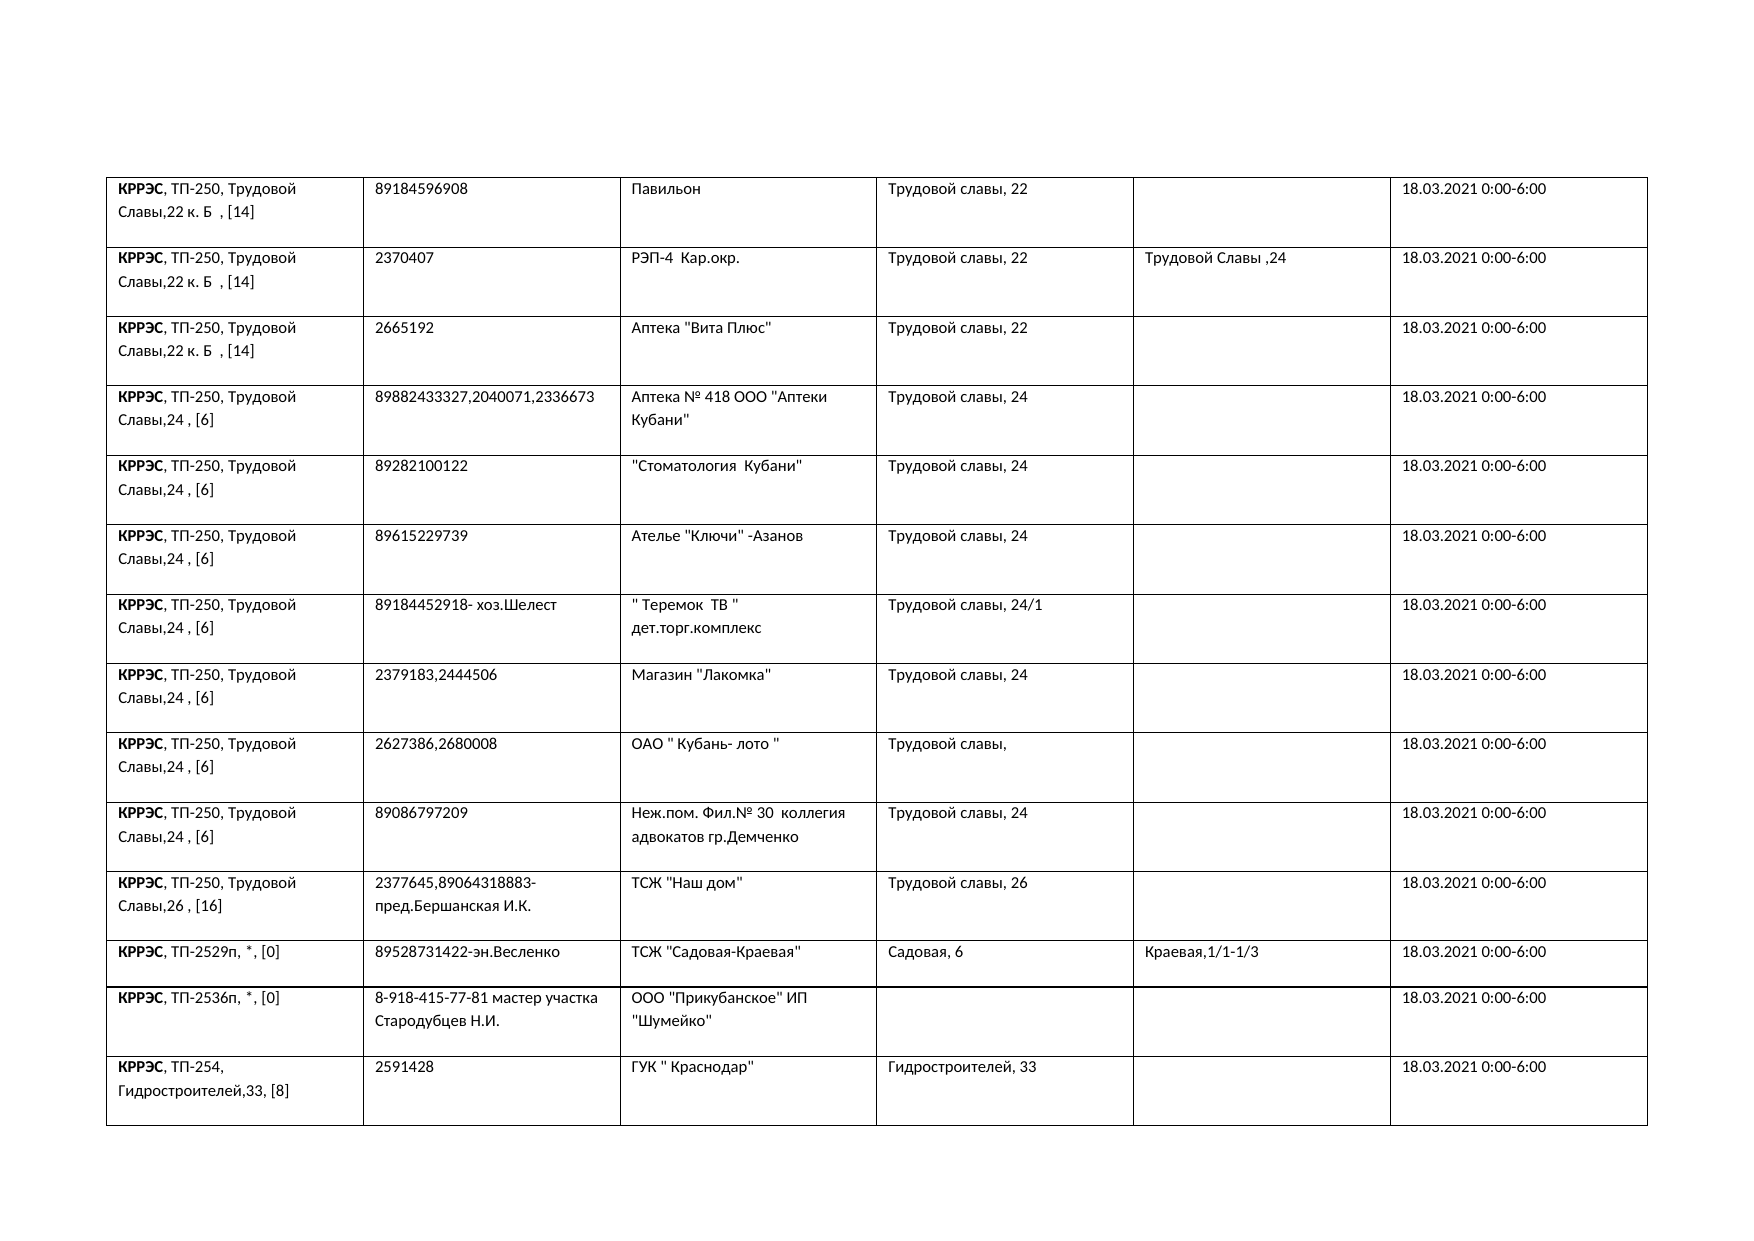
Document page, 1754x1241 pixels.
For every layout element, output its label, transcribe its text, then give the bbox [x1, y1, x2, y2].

table_cell Магазин "Лакомка" [621, 664, 876, 732]
table_cell 18.03.2021 0:00-6:00 [1391, 664, 1647, 732]
table_cell 18.03.2021 0:00-6:00 [1391, 317, 1647, 385]
table_cell 18.03.2021 0:00-6:00 [1391, 456, 1647, 524]
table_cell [1391, 178, 1647, 247]
table_cell Трудовой славы, 24 [877, 386, 1133, 455]
table_cell КРРЭС, ТП-250, Трудовой Славы,24 , [6] [107, 803, 363, 871]
table_cell [1134, 1057, 1390, 1125]
table_cell Трудовой славы, 22 [877, 178, 1133, 247]
table_cell КРРЭС, ТП-250, Трудовой Славы,22 к. Б , [14] [107, 317, 363, 385]
table_cell 2665192 [364, 317, 620, 385]
table_cell КРРЭС, ТП-254, Гидростроителей,33, [8] [107, 1057, 363, 1125]
table_cell [877, 988, 1133, 1056]
table_cell Трудовой славы, 22 [877, 317, 1133, 385]
table_cell [1134, 317, 1390, 385]
table_cell Аптека № 418 ООО "Аптеки Кубани" [621, 386, 876, 455]
table_cell 2377645,89064318883-пред.Бершанская И.К. [364, 872, 620, 940]
table_cell 89086797209 [364, 803, 620, 871]
table_cell [1134, 178, 1390, 247]
table_cell Трудовой славы, 24 [877, 664, 1133, 732]
table_cell 18.03.2021 0:00-6:00 [1391, 803, 1647, 871]
table_cell 18.03.2021 0:00-6:00 [1391, 733, 1647, 802]
table_cell 2379183,2444506 [364, 664, 620, 732]
table_cell Аптека "Вита Плюс" [621, 317, 876, 385]
table_cell ТСЖ "Садовая-Краевая" [621, 941, 876, 986]
table_cell Трудовой славы, 24 [877, 803, 1133, 871]
table_cell [1134, 456, 1390, 524]
table_cell КРРЭС, ТП-250, Трудовой Славы,24 , [6] [107, 456, 363, 524]
table_cell 18.03.2021 0:00-6:00 [1391, 988, 1647, 1056]
table_cell КРРЭС, ТП-2536п, *, [0] [107, 988, 363, 1056]
table_cell 18.03.2021 0:00-6:00 [1391, 595, 1647, 663]
table_cell Трудовой славы, 24 [877, 525, 1133, 593]
table_cell 18.03.2021 0:00-6:00 [1391, 872, 1647, 940]
table_cell КРРЭС, ТП-250, Трудовой Славы,24 , [6] [107, 664, 363, 732]
table_cell Трудовой славы, [877, 733, 1133, 802]
table_cell 89184596908 [364, 178, 620, 247]
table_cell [1391, 1057, 1647, 1125]
table_cell КРРЭС, ТП-2529п, *, [0] [107, 941, 363, 986]
table_cell КРРЭС, ТП-250, Трудовой Славы,26 , [16] [107, 872, 363, 940]
table_cell [1134, 664, 1390, 732]
table_cell 18.03.2021 0:00-6:00 [1391, 525, 1647, 593]
table_cell Краевая,1/1-1/3 [1134, 941, 1390, 986]
table_cell "Стоматология Кубани" [621, 456, 876, 524]
table_cell 89615229739 [364, 525, 620, 593]
table_cell [1134, 386, 1390, 455]
table_cell РЭП-4 Кар.окр. [621, 248, 876, 316]
table_cell Неж.пом. Фил.№ 30 коллегия адвокатов гр.Демченко [621, 803, 876, 871]
table_cell 18.03.2021 0:00-6:00 [1391, 248, 1647, 316]
table_cell ТСЖ "Наш дом" [621, 872, 876, 940]
table_cell 2370407 [364, 248, 620, 316]
table_cell [1134, 872, 1390, 940]
table_cell Трудовой славы, 22 [877, 248, 1133, 316]
table_cell 2591428 [364, 1057, 620, 1125]
table_cell " Теремок ТВ " дет.торг.комплекс [621, 595, 876, 663]
table_cell 89184452918- хоз.Шелест [364, 595, 620, 663]
table_cell [1134, 595, 1390, 663]
table_cell [1134, 803, 1390, 871]
table_cell 18.03.2021 0:00-6:00 [1391, 941, 1647, 986]
table_cell 18.03.2021 0:00-6:00 [1391, 386, 1647, 455]
table_cell 89882433327,2040071,2336673 [364, 386, 620, 455]
table_cell Гидростроителей, 33 [877, 1057, 1133, 1125]
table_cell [107, 178, 363, 247]
table_cell КРРЭС, ТП-250, Трудовой Славы,24 , [6] [107, 595, 363, 663]
table_cell [1134, 733, 1390, 802]
table_cell [1134, 988, 1390, 1056]
table_cell Трудовой славы, 24/1 [877, 595, 1133, 663]
table_cell Садовая, 6 [877, 941, 1133, 986]
table_cell КРРЭС, ТП-250, Трудовой Славы,24 , [6] [107, 386, 363, 455]
table_cell ООО "Прикубанское" ИП "Шумейко" [621, 988, 876, 1056]
table_cell ГУК " Краснодар" [621, 1057, 876, 1125]
table_cell ОАО " Кубань- лото " [621, 733, 876, 802]
table_cell 89282100122 [364, 456, 620, 524]
table_cell 2627386,2680008 [364, 733, 620, 802]
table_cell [107, 248, 363, 316]
table_cell [1134, 525, 1390, 593]
table_cell Ателье "Ключи" -Азанов [621, 525, 876, 593]
table_cell 89528731422-эн.Весленко [364, 941, 620, 986]
table_cell Трудовой славы, 26 [877, 872, 1133, 940]
table_cell КРРЭС, ТП-250, Трудовой Славы,24 , [6] [107, 733, 363, 802]
table_cell Трудовой славы, 24 [877, 456, 1133, 524]
table_cell КРРЭС, ТП-250, Трудовой Славы,24 , [6] [107, 525, 363, 593]
table_cell Павильон [621, 178, 876, 247]
table_cell 8-918-415-77-81 мастер участка Стародубцев Н.И. [364, 988, 620, 1056]
table_cell Трудовой Славы ,24 [1134, 248, 1390, 316]
